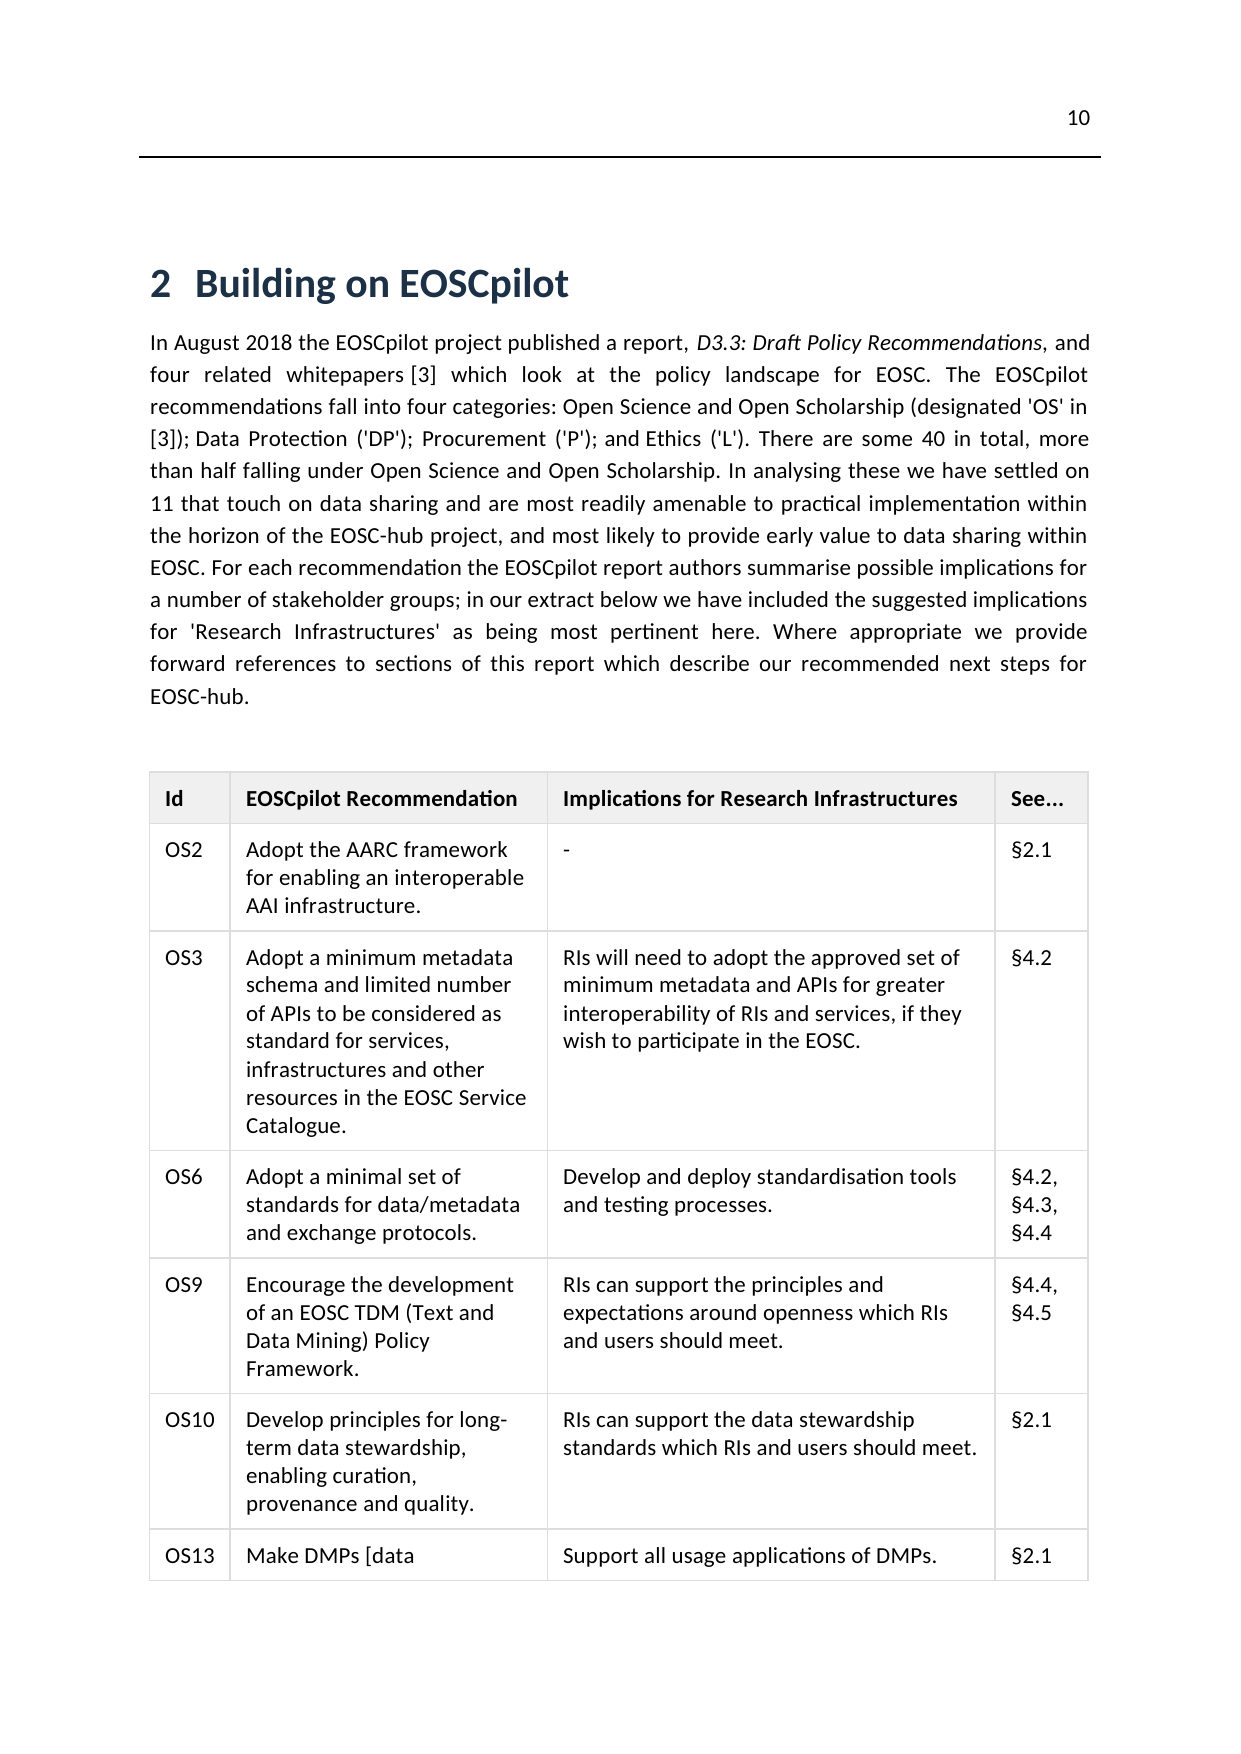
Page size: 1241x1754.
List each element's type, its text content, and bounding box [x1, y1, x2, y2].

table_cell RIs can support the data stewardship standards which RIs and users should meet. [548, 1394, 994, 1528]
table_cell RIs can support the principles and expectations around openness which RIs and users should meet. [548, 1259, 994, 1393]
table_cell OS2 [150, 824, 229, 930]
table_header See... [996, 773, 1087, 823]
table_cell OS6 [150, 1151, 229, 1257]
table_cell §2.1 [996, 1530, 1087, 1580]
table_cell Support all usage applications of DMPs. [548, 1530, 994, 1580]
table_cell OS3 [150, 932, 229, 1150]
table_cell §4.2, §4.3, §4.4 [996, 1151, 1087, 1257]
table_cell §4.2 [996, 932, 1087, 1150]
table_header Id [150, 773, 229, 823]
table_header EOSCpilot Recommendation [231, 773, 547, 823]
table_cell §4.4, §4.5 [996, 1259, 1087, 1393]
table_cell Develop and deploy standardisation tools and testing processes. [548, 1151, 994, 1257]
table_cell Adopt a minimal set of standards for data/metadata and exchange protocols. [231, 1151, 547, 1257]
table_cell Encourage the development of an EOSC TDM (Text and Data Mining) Policy Framework. [231, 1259, 547, 1393]
table_cell §2.1 [996, 1394, 1087, 1528]
table_cell Adopt a minimum metadata schema and limited number of APIs to be considered as standard for services, infrastructures and other resources in the EOSC Service Catalogue. [231, 932, 547, 1150]
table_cell - [548, 824, 994, 930]
table_cell §2.1 [996, 824, 1087, 930]
text In August 2018 the EOSCpilot project published a report, D3.3: Draft Policy Recommendations, and four related whitepapers [3] which look at the policy landscape for EOSC. The EOSCpilot recommendations fall into four categories: Open Science and Open Scholarship (designated 'OS' in [3]); Data Protection ('DP'); Procurement ('P'); and Ethics ('L'). There are some 40 in total, more than half falling under Open Science and Open Scholarship. In analysing these we have settled on 11 that touch on data sharing and are most readily amenable to practical implementation within the horizon of the EOSC-hub project, and most likely to provide early value to data sharing within EOSC. For each recommendation the EOSCpilot report authors summarise possible implications for a number of stakeholder groups; in our extract below we have included the suggested implications for 'Research Infrastructures' as being most pertinent here. Where appropriate we provide forward references to sections of this report which describe our recommended next steps for EOSC-hub. [150, 328, 1090, 710]
table_cell RIs will need to adopt the approved set of minimum metadata and APIs for greater interoperability of RIs and services, if they wish to participate in the EOSC. [548, 932, 994, 1150]
table_cell Develop principles for long-term data stewardship, enabling curation, provenance and quality. [231, 1394, 547, 1528]
table_cell OS9 [150, 1259, 229, 1393]
table_cell OS10 [150, 1394, 229, 1528]
subtitle Building on EOSCpilot [150, 257, 1090, 308]
table_cell OS13 [150, 1530, 229, 1580]
table_header Implications for Research Infrastructures [548, 773, 994, 823]
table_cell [231, 1530, 547, 1580]
table_cell Adopt the AARC framework for enabling an interoperable AAI infrastructure. [231, 824, 547, 930]
